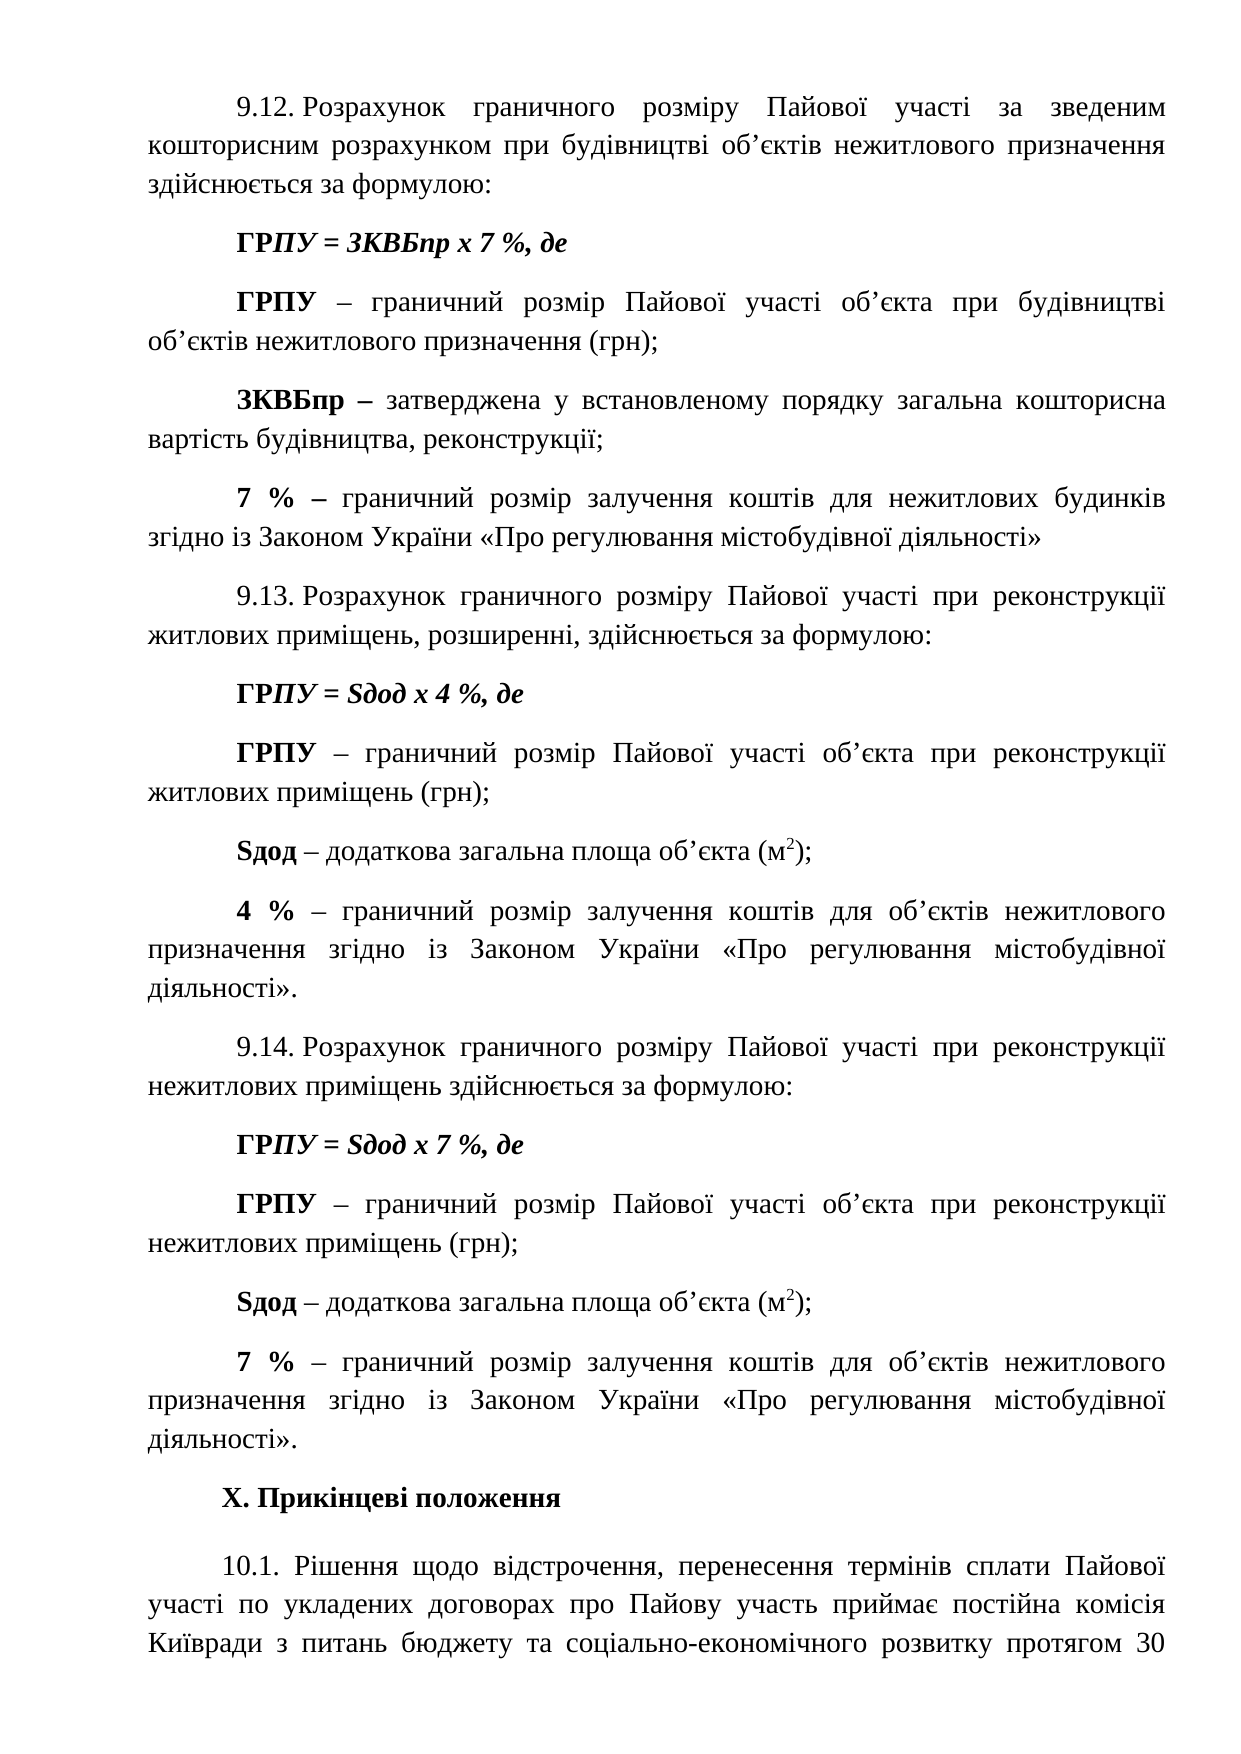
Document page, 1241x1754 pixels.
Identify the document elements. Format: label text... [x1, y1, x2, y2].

text 9.12. Розрахунок граничного розміру Пайової участі за зведеним кошторисним розрахунком при будівництві об’єктів нежитлового призначення здійснюється за формулою: [148, 89, 1166, 199]
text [148, 1548, 1166, 1659]
text ЗКВБпр – затверджена у встановленому порядку загальна кошторисна вартість будівництва, реконструкції; [148, 382, 1166, 454]
text ГРПУ – граничний розмір Пайової участі об’єкта при реконструкції житлових приміщень (грн); [148, 736, 1166, 808]
text Sдод – додаткова загальна площа об’єкта (м2); [148, 833, 1166, 867]
text ГРПУ = ЗКВБпр х 7 %, де [148, 225, 1166, 259]
text 9.14. Розрахунок граничного розміру Пайової участі при реконструкції нежитлових приміщень здійснюється за формулою: [148, 1029, 1166, 1101]
text 7 % – граничний розмір залучення коштів для нежитлових будинків згідно із Законом України «Про регулювання містобудівної діяльності» [148, 480, 1166, 552]
text 4 % – граничний розмір залучення коштів для об’єктів нежитлового призначення згідно із Законом України «Про регулювання містобудівної діяльності». [148, 893, 1166, 1003]
text 9.13. Розрахунок граничного розміру Пайової участі при реконструкції житлових приміщень, розширенні, здійснюється за формулою: [148, 578, 1166, 650]
text Sдод – додаткова загальна площа об’єкта (м2); [148, 1284, 1166, 1318]
text ГРПУ = Sдод х 4 %, де [148, 676, 1166, 710]
text X. Прикінцеві положення [148, 1480, 1166, 1514]
text ГРПУ – граничний розмір Пайової участі об’єкта при реконструкції нежитлових приміщень (грн); [148, 1187, 1166, 1259]
text 7 % – граничний розмір залучення коштів для об’єктів нежитлового призначення згідно із Законом України «Про регулювання містобудівної діяльності». [148, 1344, 1166, 1454]
text ГРПУ = Sдод х 7 %, де [148, 1127, 1166, 1161]
text ГРПУ – граничний розмір Пайової участі об’єкта при будівництві об’єктів нежитлового призначення (грн); [148, 284, 1166, 357]
